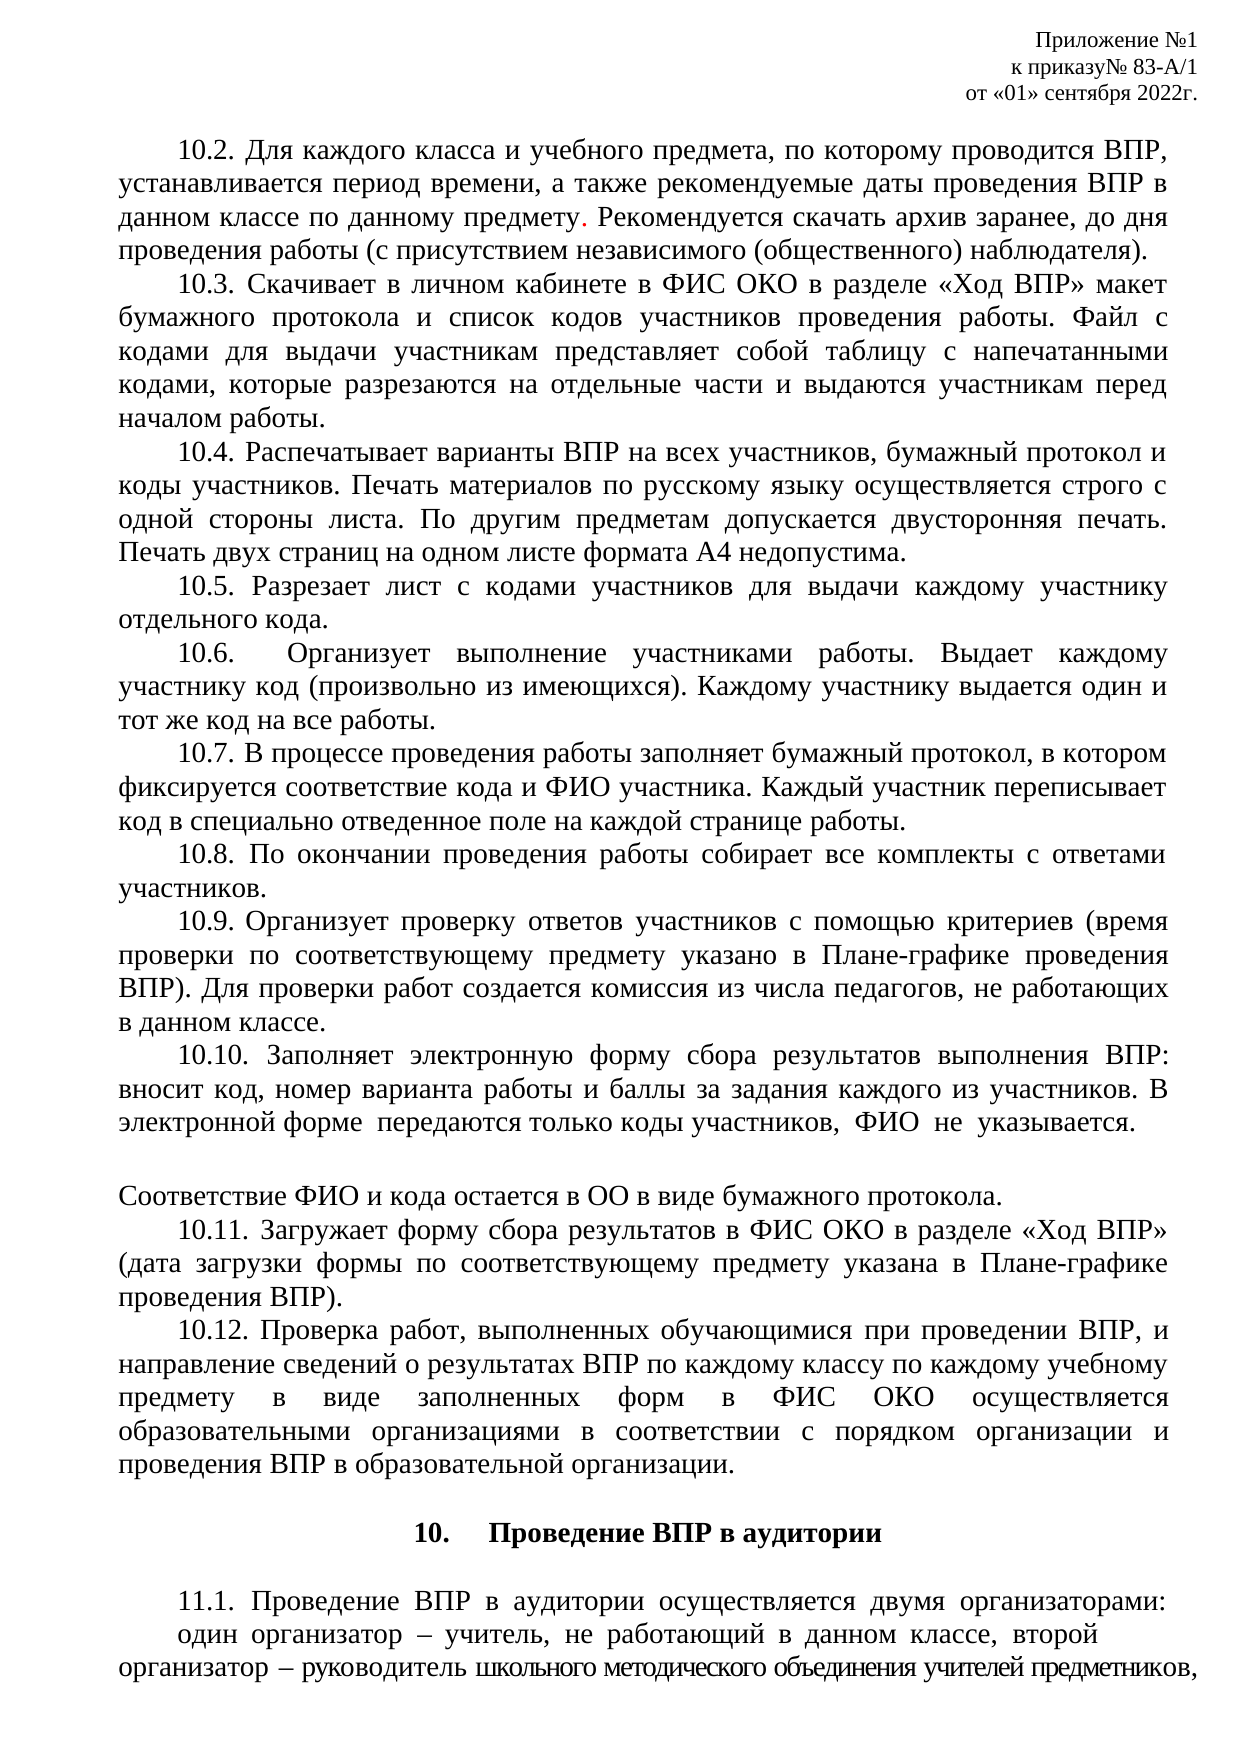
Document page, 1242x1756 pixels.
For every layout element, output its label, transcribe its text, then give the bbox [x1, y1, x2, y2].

list Скачивает в личном кабинете в ФИС ОКО в разделе «Ход ВПР» макет бумажного протокола и список кодов участников проведения работы. Файл с кодами для выдачи участникам представляет собой таблицу с напечатанными кодами, которые разрезаются на отдельные части и выдаются участникам перед началом работы. [118, 266, 1168, 434]
text Соответствие ФИО и кода остается в ОО в виде бумажного протокола. [118, 1178, 1198, 1212]
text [118, 1650, 1198, 1684]
list Загружает форму сбора результатов в ФИС ОКО в разделе «Ход ВПР» (дата загрузки формы по соответствующему предмету указана в Плане-графике проведения ВПР). [118, 1212, 1169, 1312]
list Организует проверку ответов участников с помощью критериев (время проверки по соответствующему предмету указано в Плане-графике проведения ВПР). Для проверки работ создается комиссия из числа педагогов, не работающих в данном классе. [118, 903, 1169, 1037]
list Распечатывает варианты ВПР на всех участников, бумажный протокол и коды участников. Печать материалов по русскому языку осуществляется строго с одной стороны листа. По другим предметам допускается двусторонняя печать. Печать двух страниц на одном листе формата А4 недопустима. [118, 434, 1167, 568]
list Организует выполнение участниками работы. Выдает каждому участнику код (произвольно из имеющихся). Каждому участнику выдается один и тот же код на все работы. [118, 635, 1168, 736]
list Заполняет электронную форму сбора результатов выполнения ВПР: вносит код, номер варианта работы и баллы за задания каждого из участников. В электронной форме передаются только коды участников, ФИО не указывается. [118, 1037, 1169, 1138]
list В процессе проведения работы заполняет бумажный протокол, в котором фиксируется соответствие кода и ФИО участника. Каждый участник переписывает код в специально отведенное поле на каждой странице работы. [118, 736, 1167, 836]
subtitle Проведение ВПР в аудитории [413, 1515, 1198, 1549]
list По окончании проведения работы собирает все комплекты с ответами участников. [118, 836, 1167, 903]
list Для каждого класса и учебного предмета, по которому проводится ВПР, устанавливается период времени, а также рекомендуемые даты проведения ВПР в данном классе по данному предмету. Рекомендуется скачать архив заранее, до дня проведения работы (с присутствием независимого (общественного) наблюдателя). [118, 132, 1168, 266]
list Проведение ВПР в аудитории осуществляется двумя организаторами: один организатор – учитель, не работающий в данном классе, второй [177, 1583, 1167, 1650]
list Разрезает лист с кодами участников для выдачи каждому участнику отдельного кода. [118, 568, 1168, 635]
list Проверка работ, выполненных обучающимися при проведении ВПР, и направление сведений о результатах ВПР по каждому классу по каждому учебному предмету в виде заполненных форм в ФИС ОКО осуществляется образовательными организациями в соответствии с порядком организации и проведения ВПР в образовательной организации. [118, 1312, 1169, 1480]
